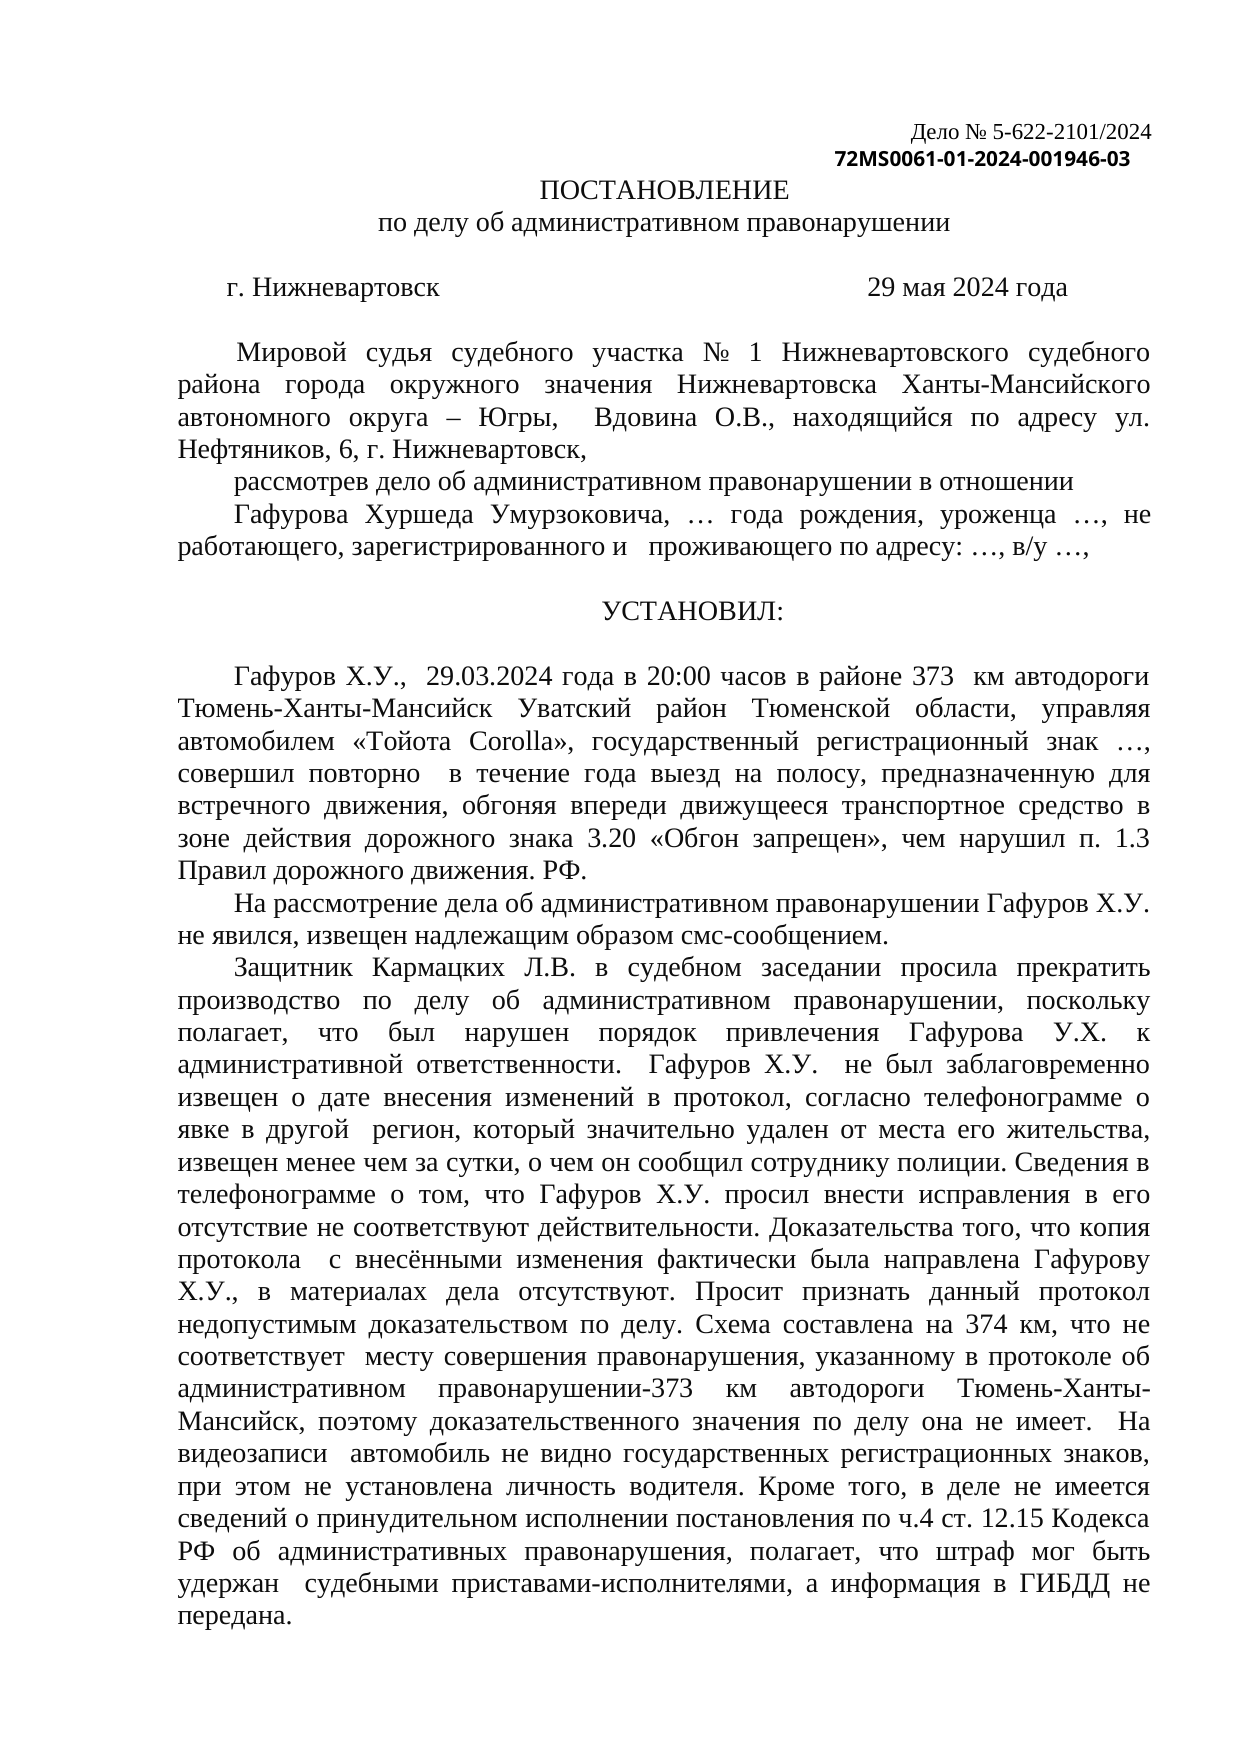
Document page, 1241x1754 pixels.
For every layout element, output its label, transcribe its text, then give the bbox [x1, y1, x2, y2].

text Гафурова Хуршеда Умурзоковича, … года рождения, уроженца …, не работающего, зарегистрированного и проживающего по адресу: …, в/у …, [177, 497, 1152, 562]
text Мировой судья судебного участка № 1 Нижневартовского судебного района города окружного значения Нижневартовска Ханты-Мансийского автономного округа – Югры, Вдовина О.В., находящийся по адресу ул. Нефтяников, 6, г. Нижневартовск, [177, 335, 1152, 464]
text Дело № 5-622-2101/2024 [177, 118, 1152, 144]
text На рассмотрение дела об административном правонарушении Гафуров Х.У. не явился, извещен надлежащим образом смс-сообщением. [177, 886, 1152, 950]
text г. Нижневартовск 29 мая 2024 года [177, 270, 1152, 335]
text ПОСТАНОВЛЕНИЕ [177, 173, 1152, 205]
text Защитник Кармацких Л.В. в судебном заседании просила прекратить производство по делу об административном правонарушении, поскольку полагает, что был нарушен порядок привлечения Гафурова У.Х. к административной ответственности. Гафуров Х.У. не был заблаговременно извещен о дате внесения изменений в протокол, согласно телефонограмме о явке в другой регион, который значительно удален от места его жительства, извещен менее чем за сутки, о чем он сообщил сотруднику полиции. Сведения в телефонограмме о том, что Гафуров Х.У. просил внести исправления в его отсутствие не соответствуют действительности. Доказательства того, что копия протокола с внесёнными изменения фактически была направлена Гафурову Х.У., в материалах дела отсутствуют. Просит признать данный протокол недопустимым доказательством по делу. Схема составлена на 374 км, что не соответствует месту совершения правонарушения, указанному в протоколе об административном правонарушении-373 км автодороги Тюмень-Ханты-Мансийск, поэтому доказательственного значения по делу она не имеет. На видеозаписи автомобиль не видно государственных регистрационных знаков, при этом не установлена личность водителя. Кроме того, в деле не имеется сведений о принудительном исполнении постановления по ч.4 ст. 12.15 Кодекса РФ об административных правонарушения, полагает, что штраф мог быть удержан судебными приставами-исполнителями, а информация в ГИБДД не передана. [177, 950, 1152, 1631]
text УСТАНОВИЛ: [177, 594, 1152, 626]
text по делу об административном правонарушении [177, 205, 1152, 238]
text рассмотрев дело об административном правонарушении в отношении [177, 464, 1152, 497]
text Гафуров Х.У., 29.03.2024 года в 20:00 часов в районе 373 км автодороги Тюмень-Ханты-Мансийск Уватский район Тюменской области, управляя автомобилем «Тойота Corolla», государственный регистрационный знак …, cовершил повторно в течение года выезд на полосу, предназначенную для встречного движения, обгоняя впереди движущееся транспортное средство в зоне действия дорожного знака 3.20 «Обгон запрещен», чем нарушил п. 1.3 Правил дорожного движения. РФ. [177, 659, 1152, 886]
text 72MS0061-01-2024-001946-03 [693, 144, 1152, 173]
